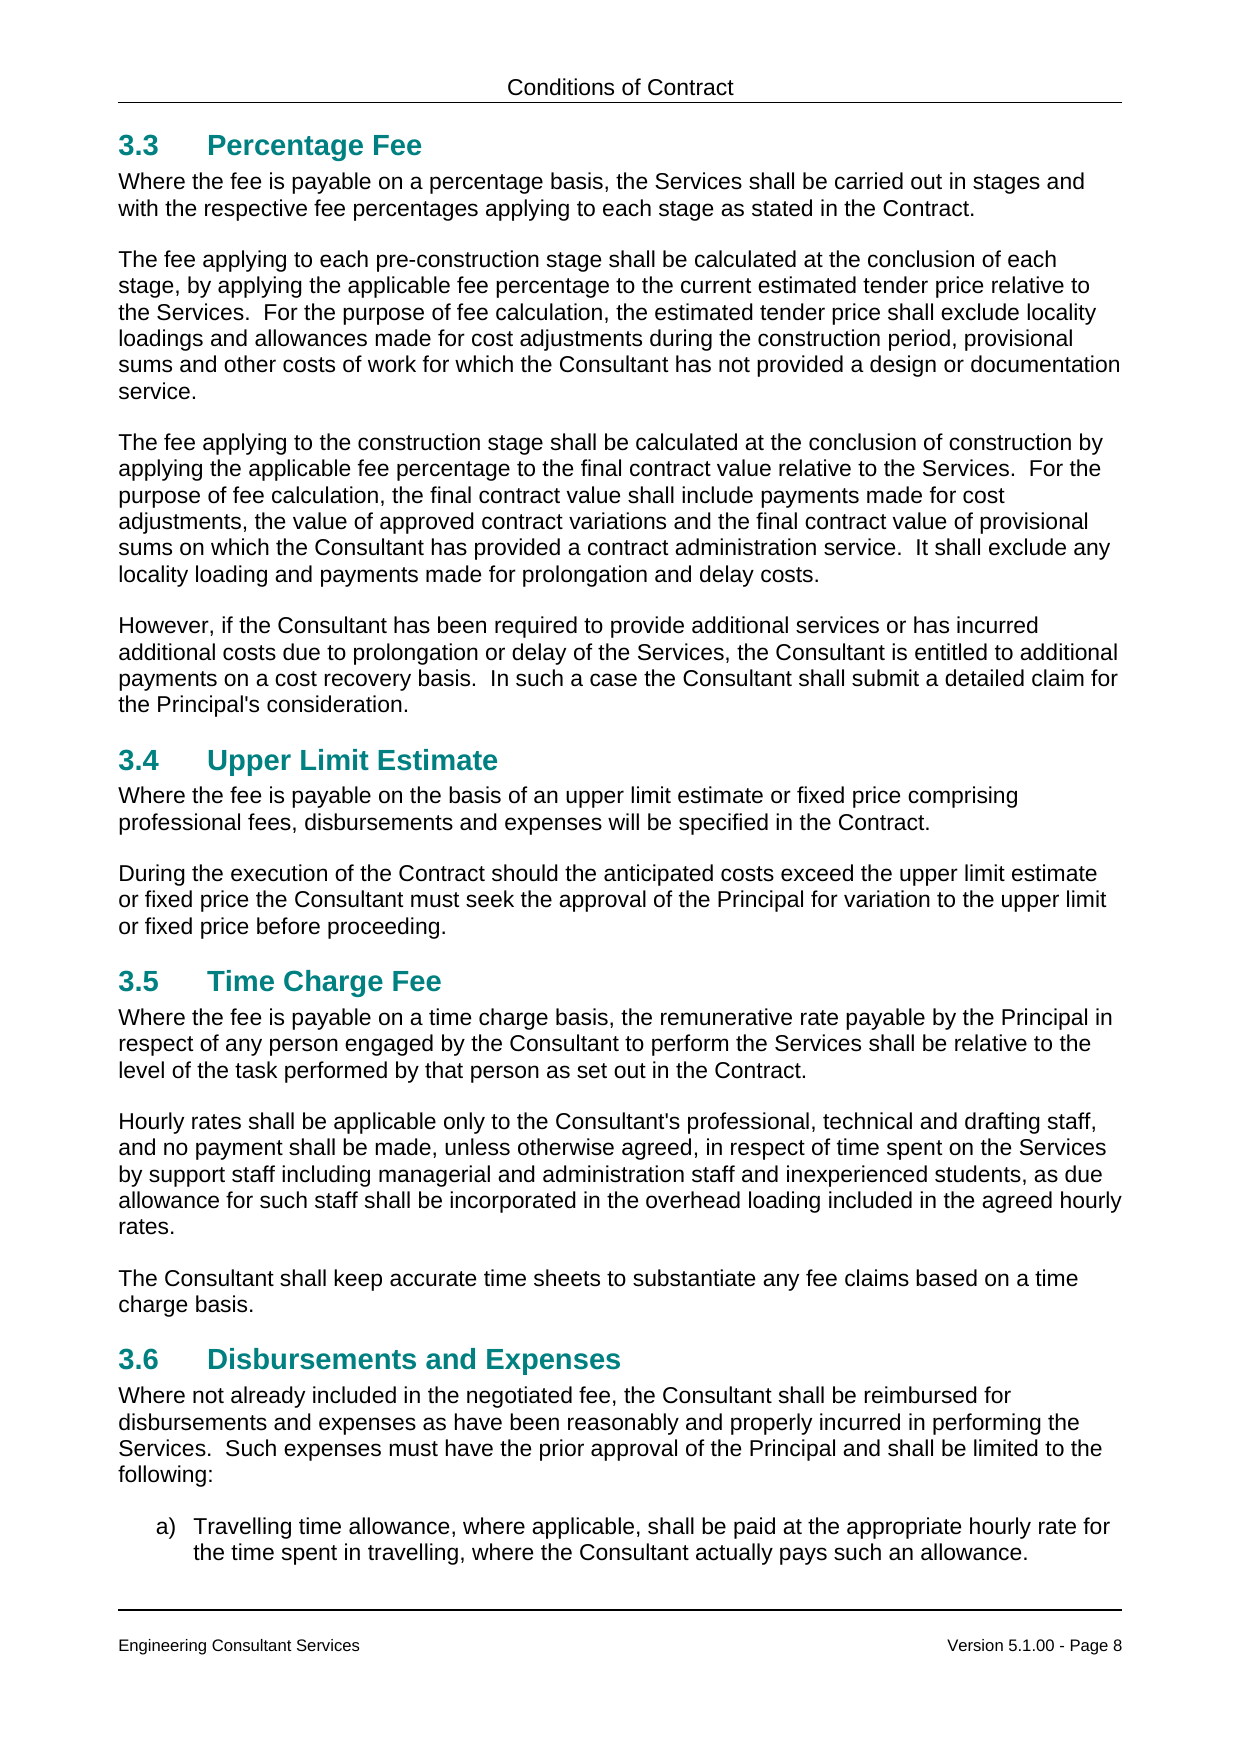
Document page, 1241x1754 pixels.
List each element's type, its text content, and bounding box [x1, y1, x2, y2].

text During the execution of the Contract should the anticipated costs exceed the upper limit estimate or fixed price the Consultant must seek the approval of the Principal for variation to the upper limit or fixed price before proceeding. [118, 860, 1122, 939]
list Travelling time allowance, where applicable, shall be paid at the appropriate hourly rate for the time spent in travelling, where the Consultant actually pays such an allowance. [156, 1513, 1122, 1565]
text Where the fee is payable on the basis of an upper limit estimate or fixed price comprising professional fees, disbursements and expenses will be specified in the Contract. [118, 782, 1122, 835]
text The Consultant shall keep accurate time sheets to substantiate any fee claims based on a time charge basis. [118, 1265, 1122, 1317]
subtitle Time Charge Fee [118, 964, 1122, 998]
text Hourly rates shall be applicable only to the Consultant's professional, technical and drafting staff, and no payment shall be made, unless otherwise agreed, in respect of time spent on the Services by support staff including managerial and administration staff and inexperienced students, as due allowance for such staff shall be incorporated in the overhead loading included in the agreed hourly rates. [118, 1108, 1122, 1240]
text The fee applying to the construction stage shall be calculated at the conclusion of construction by applying the applicable fee percentage to the final contract value relative to the Services. For the purpose of fee calculation, the final contract value shall include payments made for cost adjustments, the value of approved contract variations and the final contract value of provisional sums on which the Consultant has provided a contract administration service. It shall exclude any locality loading and payments made for prolongation and delay costs. [118, 429, 1122, 587]
text The fee applying to each pre-construction stage shall be calculated at the conclusion of each stage, by applying the applicable fee percentage to the current estimated tender price relative to the Services. For the purpose of fee calculation, the estimated tender price shall exclude locality loadings and allowances made for cost adjustments during the construction period, provisional sums and other costs of work for which the Consultant has not provided a design or documentation service. [118, 246, 1122, 404]
text Where the fee is payable on a time charge basis, the remunerative rate payable by the Principal in respect of any person engaged by the Consultant to perform the Services shall be relative to the level of the task performed by that person as set out in the Contract. [118, 1004, 1122, 1083]
subtitle Upper Limit Estimate [118, 742, 1122, 776]
text Where not already included in the negotiated fee, the Consultant shall be reimbursed for disbursements and expenses as have been reasonably and properly incurred in performing the Services. Such expenses must have the prior approval of the Principal and shall be limited to the following: [118, 1382, 1122, 1488]
text However, if the Consultant has been required to provide additional services or has incurred additional costs due to prolongation or delay of the Services, the Consultant is entitled to additional payments on a cost recovery basis. In such a case the Consultant shall submit a detailed claim for the Principal's consideration. [118, 612, 1122, 717]
subtitle Percentage Fee [118, 128, 1122, 162]
text Where the fee is payable on a percentage basis, the Services shall be carried out in stages and with the respective fee percentages applying to each stage as stated in the Contract. [118, 168, 1122, 221]
subtitle Disbursements and Expenses [118, 1342, 1122, 1376]
